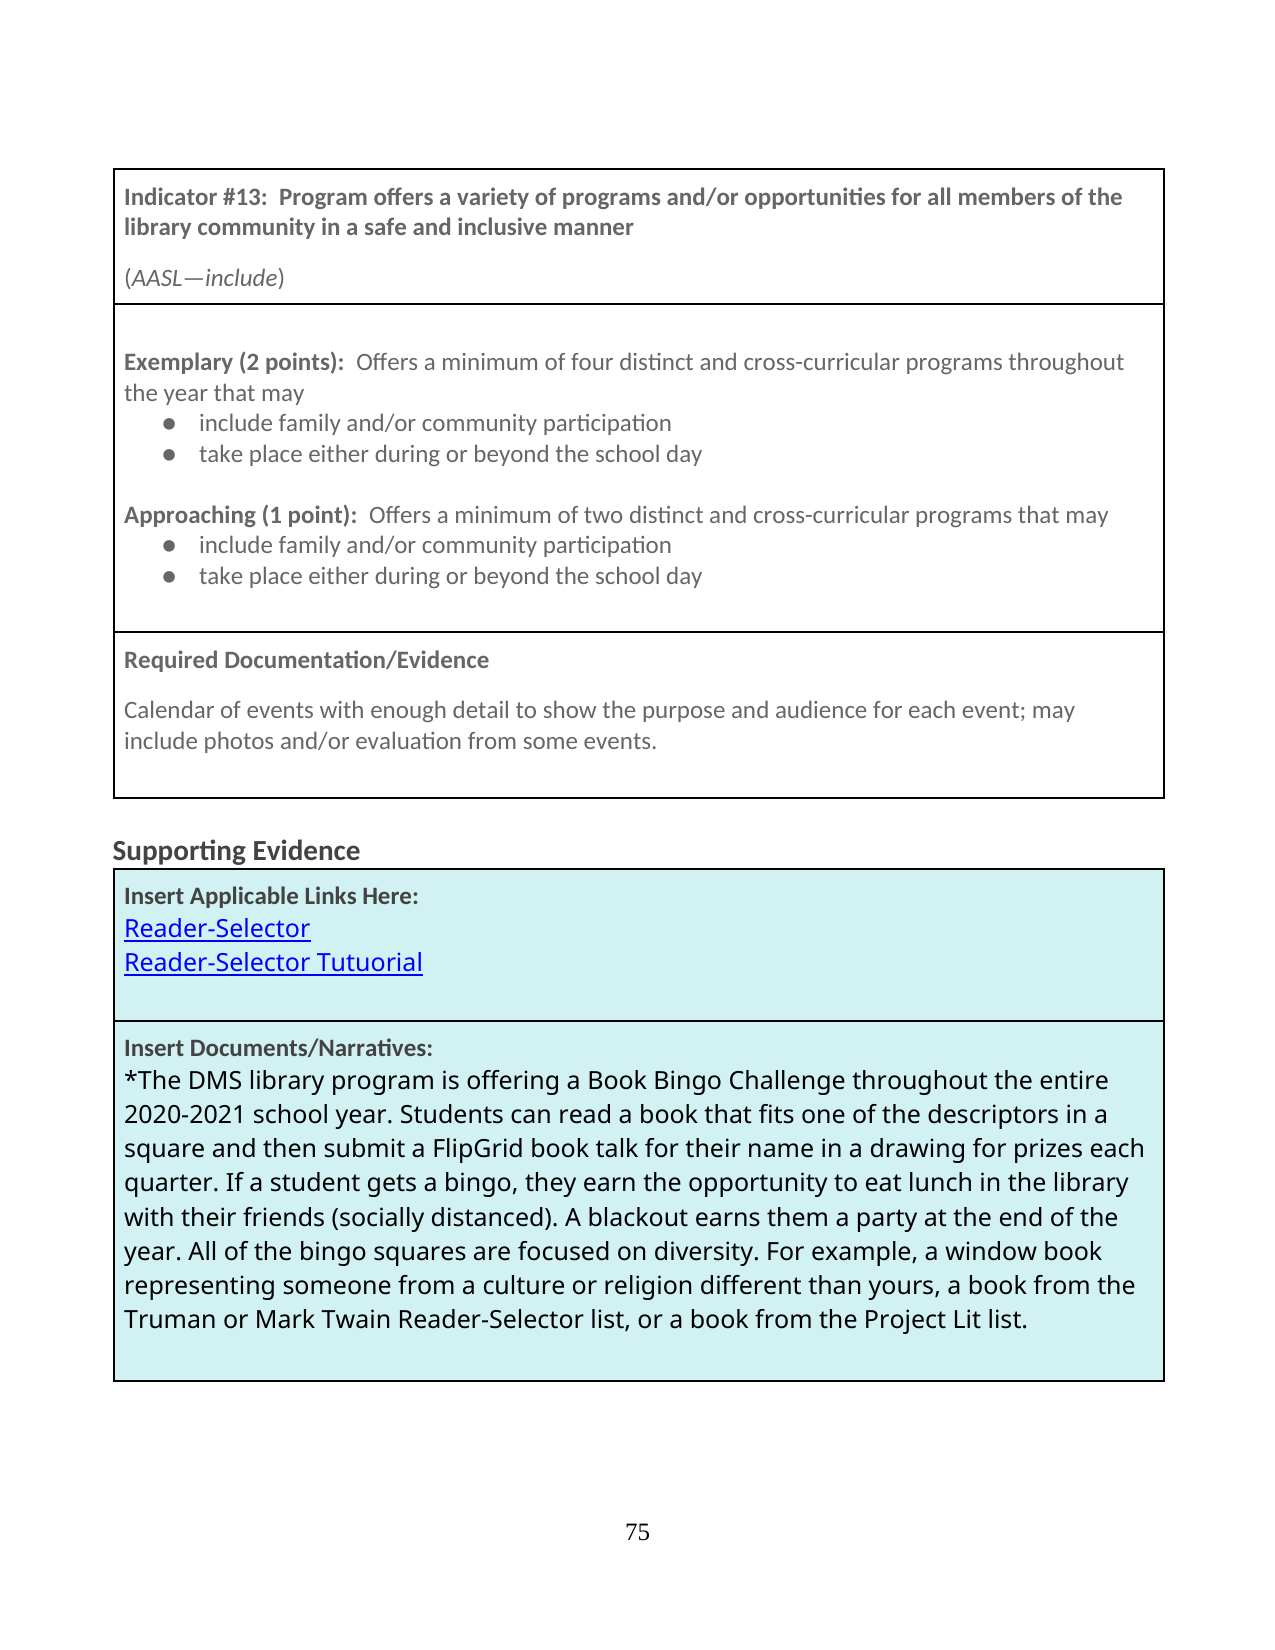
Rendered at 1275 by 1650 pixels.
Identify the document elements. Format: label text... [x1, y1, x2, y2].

table_cell Required Documentation/Evidence Calendar of events with enough detail to show the purpose and audience for each event; may include photos and/or evaluation from some events. [115, 633, 1163, 797]
table_header Insert Applicable Links Here: Reader-Selector Reader-Selector Tutuorial [115, 870, 1163, 1020]
text Supporting Evidence [112, 832, 1162, 868]
table_cell Exemplary (2 points): Offers a minimum of four distinct and cross-curricular programs throughout the year that may include family and/or community participation take place either during or beyond the school day Approaching (1 point): Offers a minimum of two distinct and cross-curricular programs that may include family and/or community participation take place either during or beyond the school day [115, 305, 1163, 631]
table_header Indicator #13: Program offers a variety of programs and/or opportunities for all members of the library community in a safe and inclusive manner (AASL—include) [115, 170, 1163, 303]
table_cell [115, 1022, 1163, 1380]
